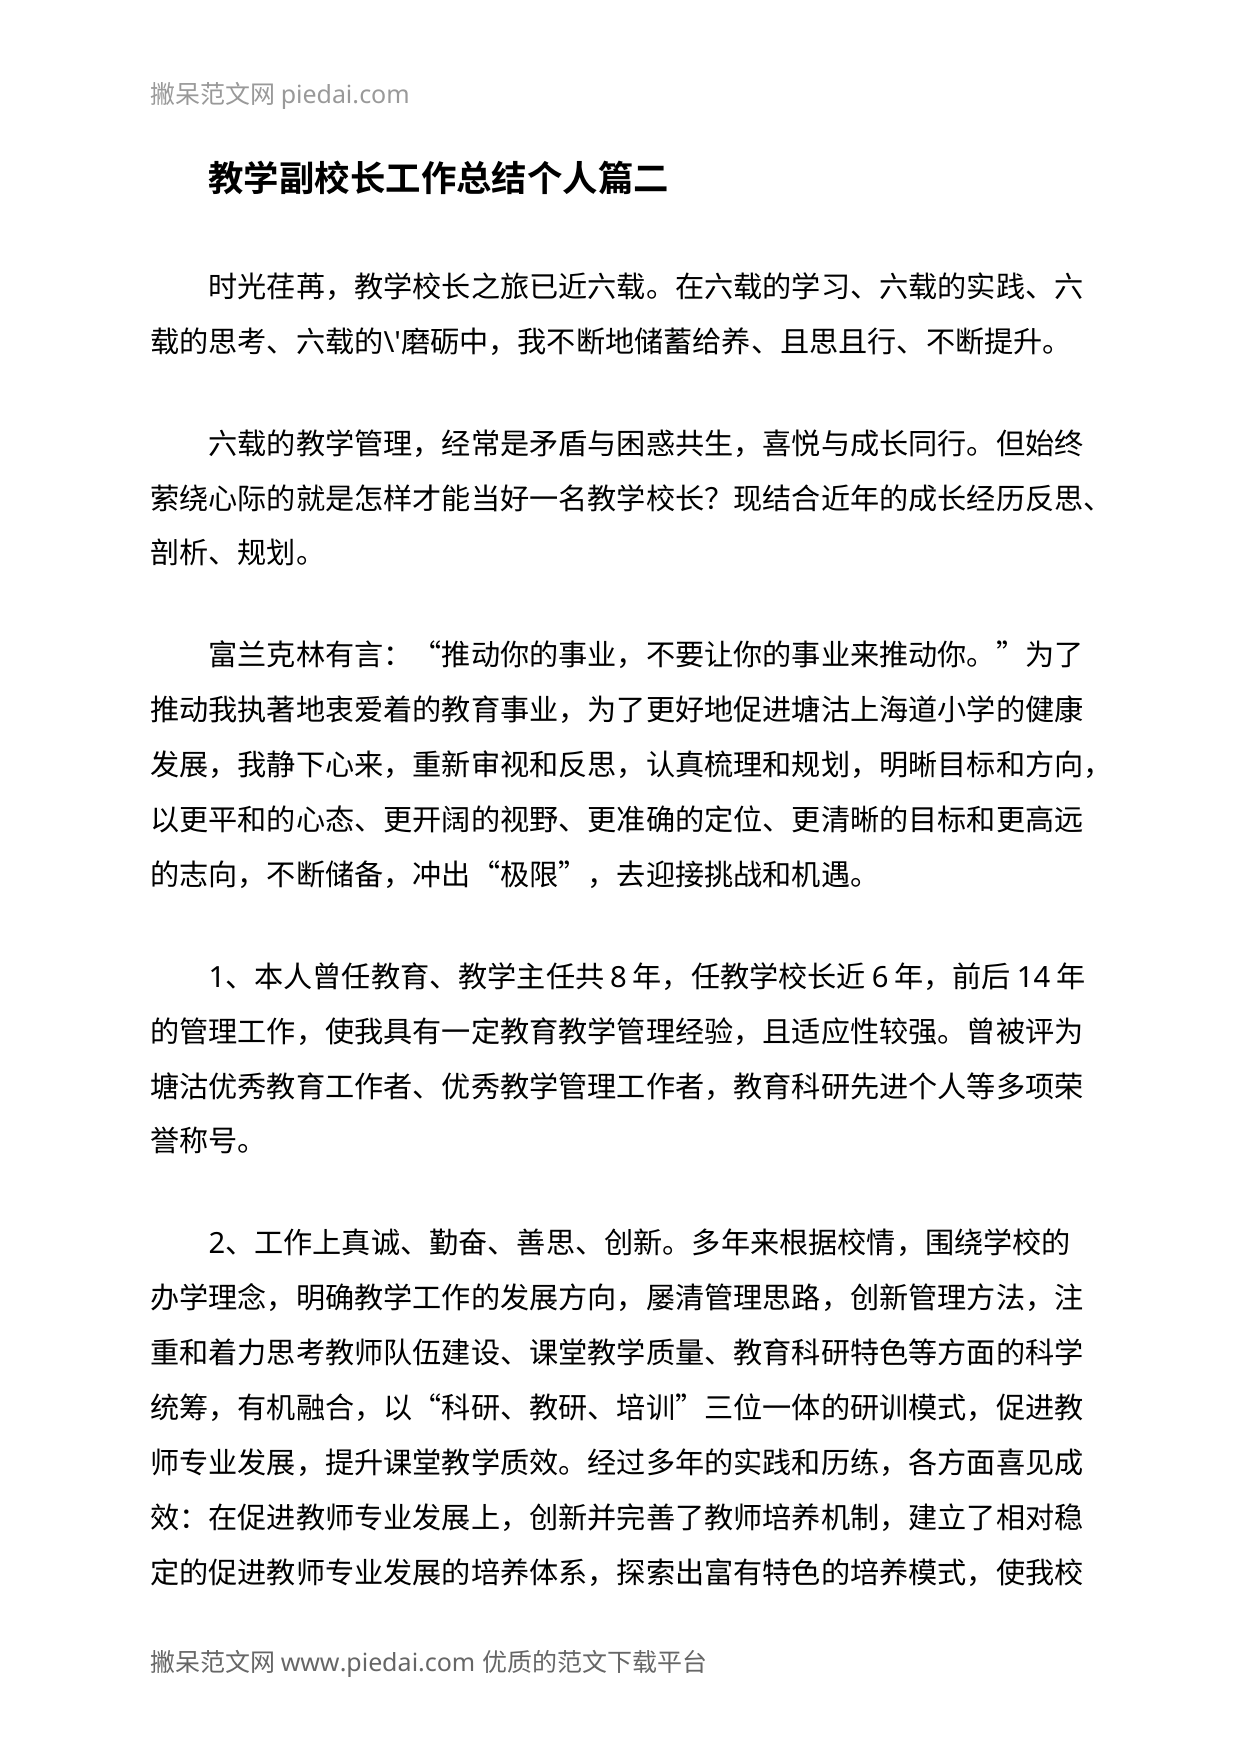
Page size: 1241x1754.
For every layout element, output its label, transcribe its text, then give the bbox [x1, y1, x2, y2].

text 教学副校长工作总结个人篇二 [150, 150, 1090, 201]
text 六载的教学管理，经常是矛盾与困惑共生，喜悦与成长同行。但始终萦绕心际的就是怎样才能当好一名教学校长？现结合近年的成长经历反思、剖析、规划。 [150, 420, 1090, 572]
text 富兰克林有言：“推动你的事业，不要让你的事业来推动你。”为了推动我执著地衷爱着的教育事业，为了更好地促进塘沽上海道小学的健康发展，我静下心来，重新审视和反思，认真梳理和规划，明晰目标和方向，以更平和的心态、更开阔的视野、更准确的定位、更清晰的目标和更高远的志向，不断储备，冲出“极限”，去迎接挑战和机遇。 [150, 632, 1090, 894]
text 1、本人曾任教育、教学主任共8年，任教学校长近6年，前后14年的管理工作，使我具有一定教育教学管理经验，且适应性较强。曾被评为塘沽优秀教育工作者、优秀教学管理工作者，教育科研先进个人等多项荣誉称号。 [150, 953, 1090, 1160]
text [150, 1220, 1090, 1592]
text 时光荏苒，教学校长之旅已近六载。在六载的学习、六载的实践、六载的思考、六载的\'磨砺中，我不断地储蓄给养、且思且行、不断提升。 [150, 263, 1090, 361]
